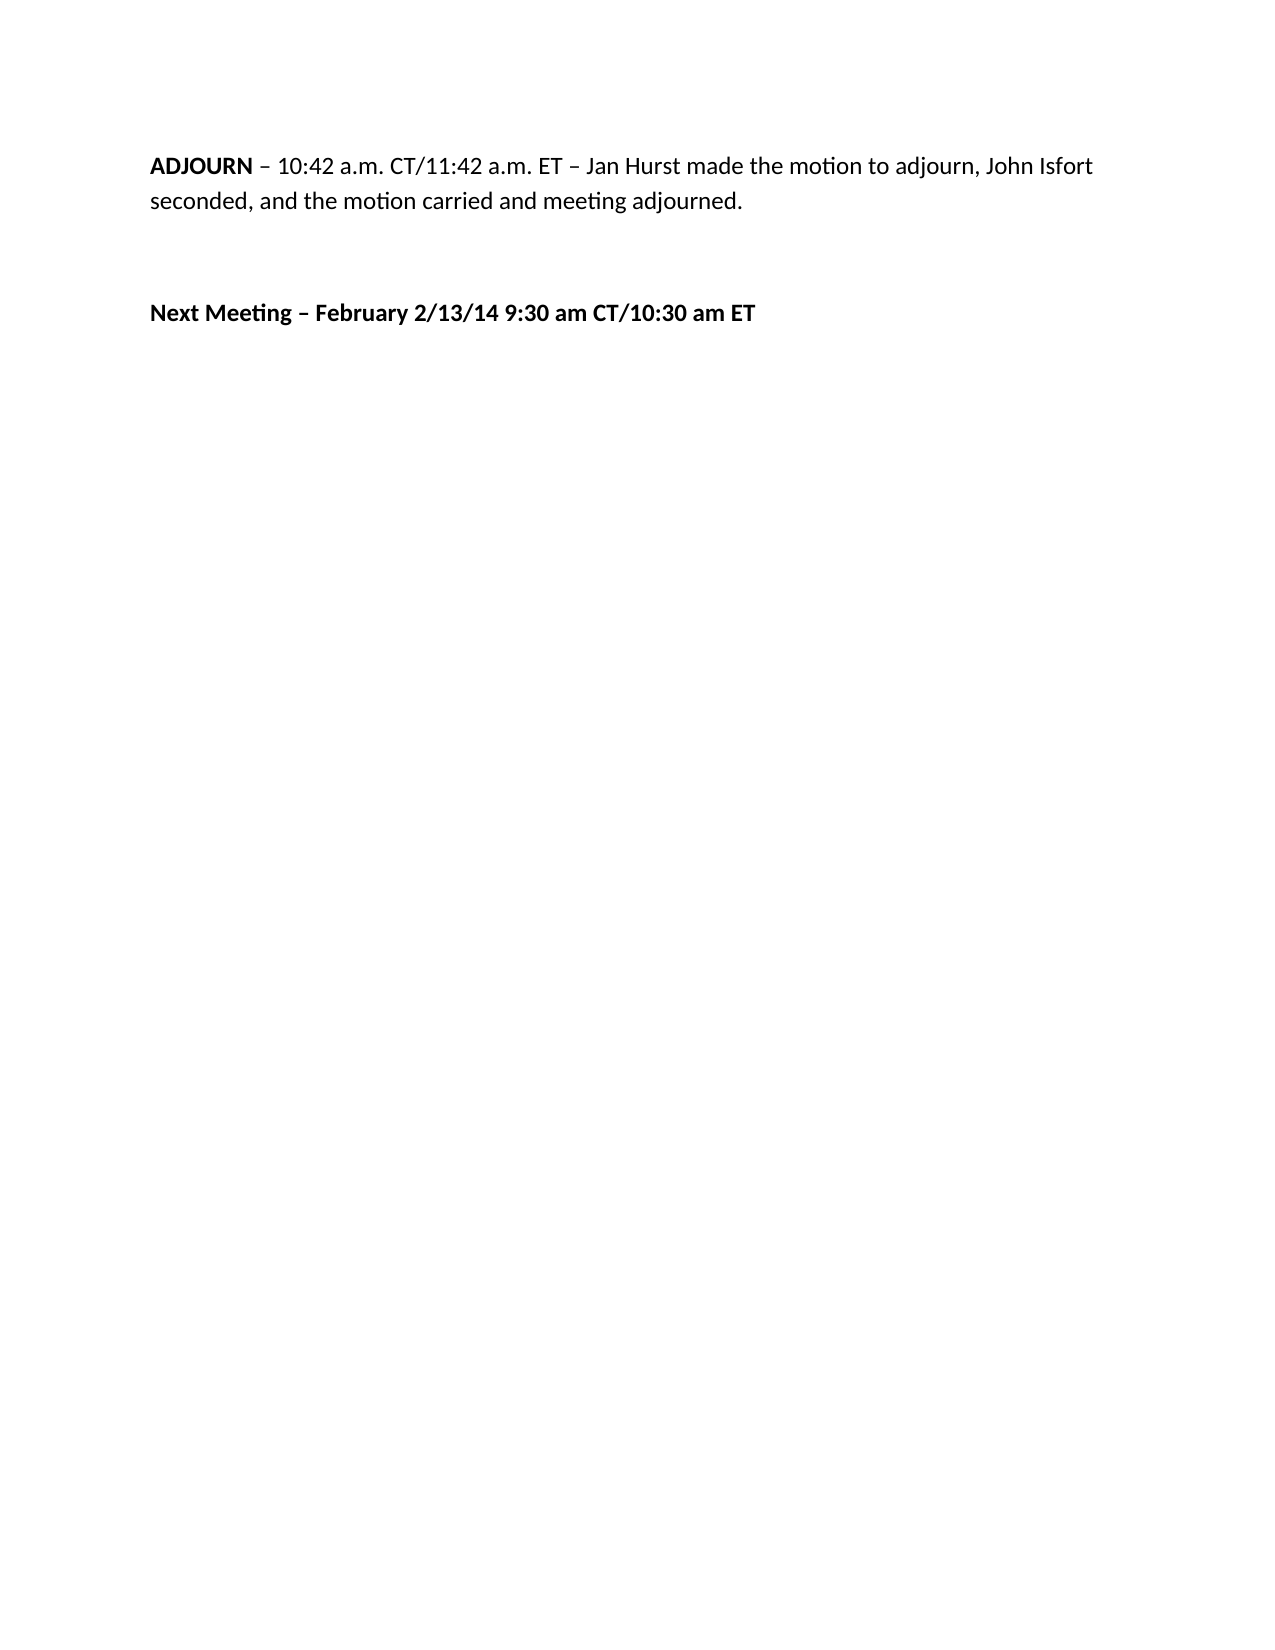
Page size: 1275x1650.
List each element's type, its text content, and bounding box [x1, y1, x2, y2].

text ADJOURN – 10:42 a.m. CT/11:42 a.m. ET – Jan Hurst made the motion to adjourn, John Isfort seconded, and the motion carried and meeting adjourned. [150, 150, 1125, 216]
text Next Meeting – February 2/13/14 9:30 am CT/10:30 am ET [150, 297, 1125, 327]
